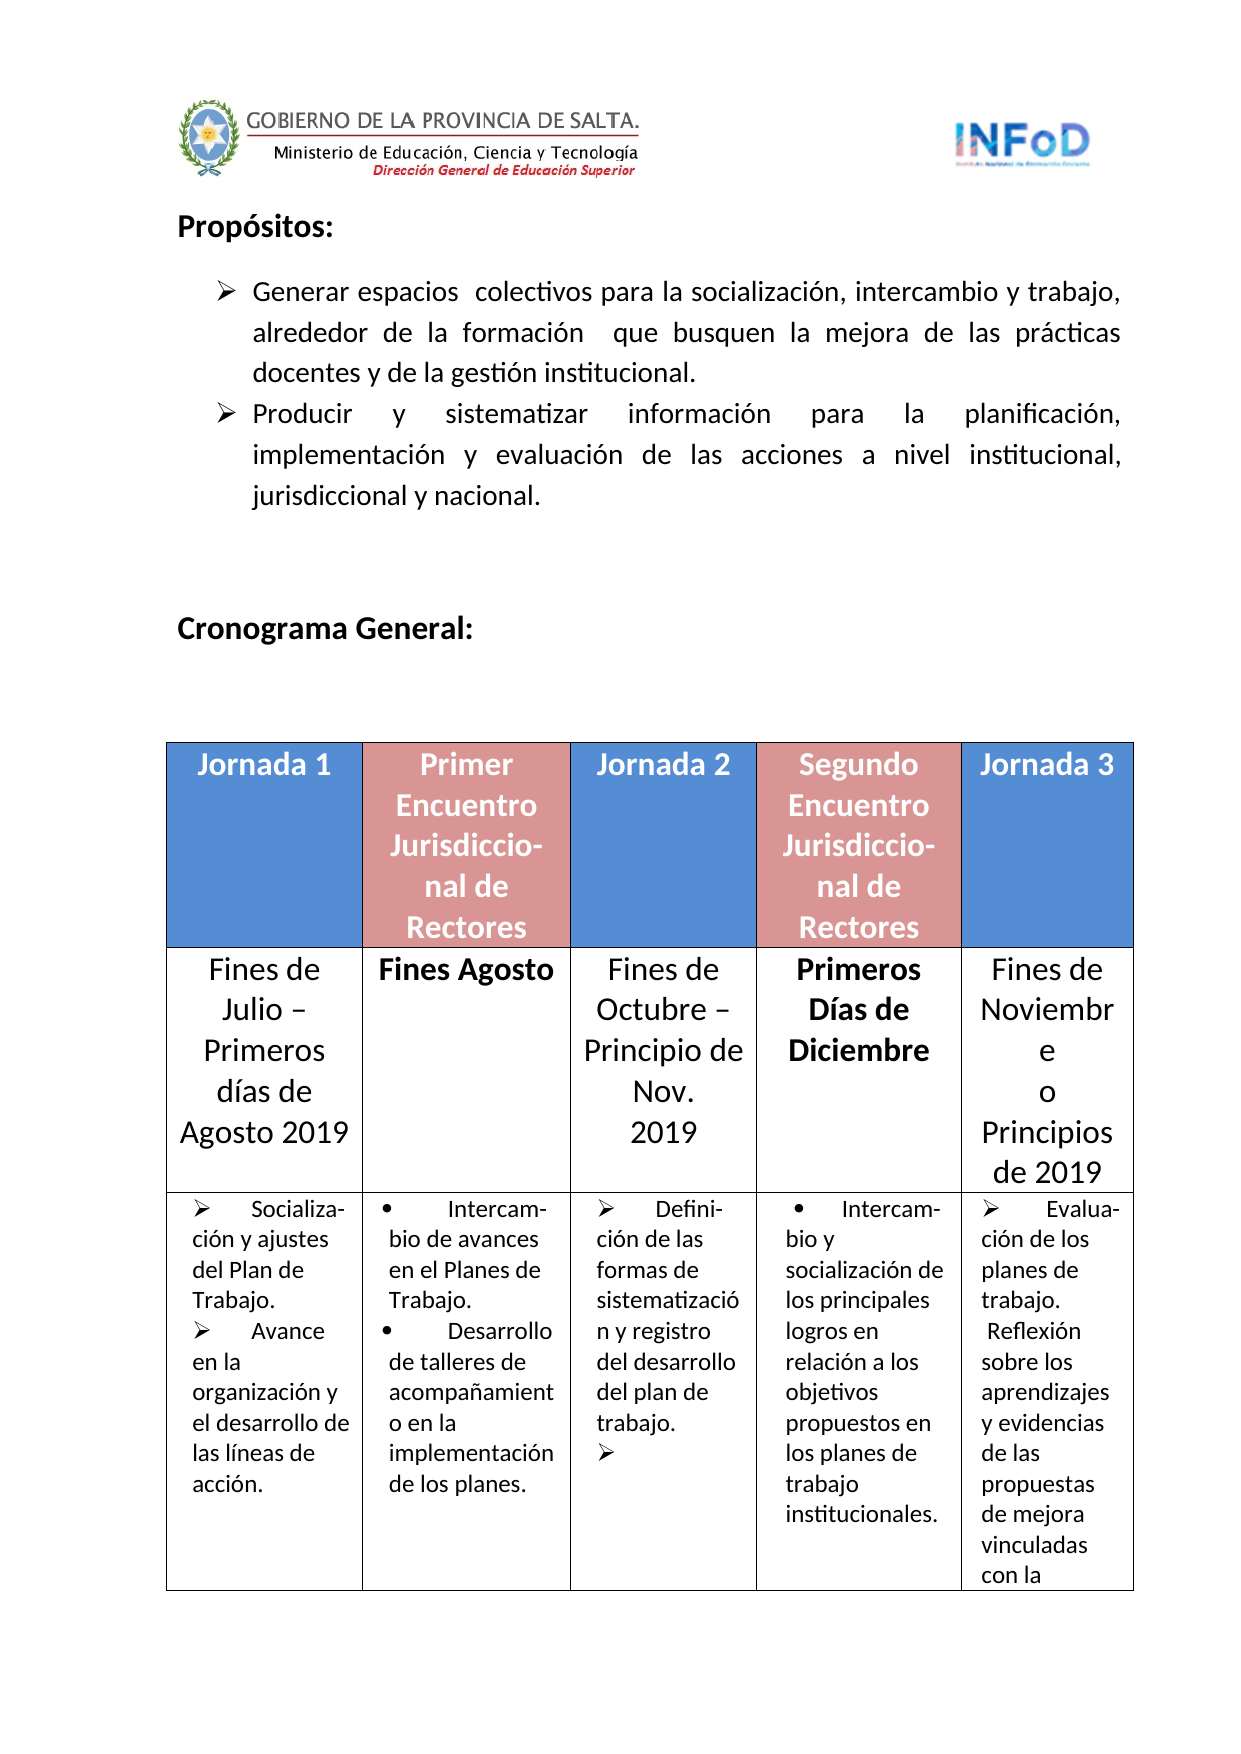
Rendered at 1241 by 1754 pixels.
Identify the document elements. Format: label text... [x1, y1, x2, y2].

table_header Jornada 2 [571, 743, 756, 947]
table_cell Intercam-bio de avances en el Planes de Trabajo. Desarrollo de talleres de acompañamiento en la implementación de los planes. [363, 1193, 570, 1590]
list Producir y sistematizar información para la planificación, implementación y evaluación de las acciones a nivel institucional, jurisdiccional y nacional. [215, 396, 1122, 513]
text Propósitos: [177, 205, 1122, 246]
table_header Jornada 1 [167, 743, 362, 947]
table_cell Fines de Octubre – Principio de Nov. 2019 [571, 948, 756, 1192]
table_cell Fines de Julio – Primeros días de Agosto 2019 [167, 948, 362, 1192]
table_header Jornada 3 [962, 743, 1133, 947]
list Generar espacios colectivos para la socialización, intercambio y trabajo, alrededor de la formación que busquen la mejora de las prácticas docentes y de la gestión institucional. [215, 273, 1122, 390]
picture [941, 96, 1115, 206]
table_cell Intercam-bio y socialización de los principales logros en relación a los objetivos propuestos en los planes de trabajo institucionales. [757, 1193, 961, 1590]
table_header Segundo Encuentro Jurisdiccio-nal de Rectores [757, 743, 961, 947]
picture [177, 73, 652, 206]
table_cell Fines de Noviembre o Principios de 2019 [962, 948, 1133, 1192]
table_cell Fines Agosto [363, 948, 570, 1192]
table_cell Primeros Días de Diciembre [757, 948, 961, 1192]
table_header Primer Encuentro Jurisdiccio-nal de Rectores [363, 743, 570, 947]
text Cronograma General: [177, 607, 1122, 647]
